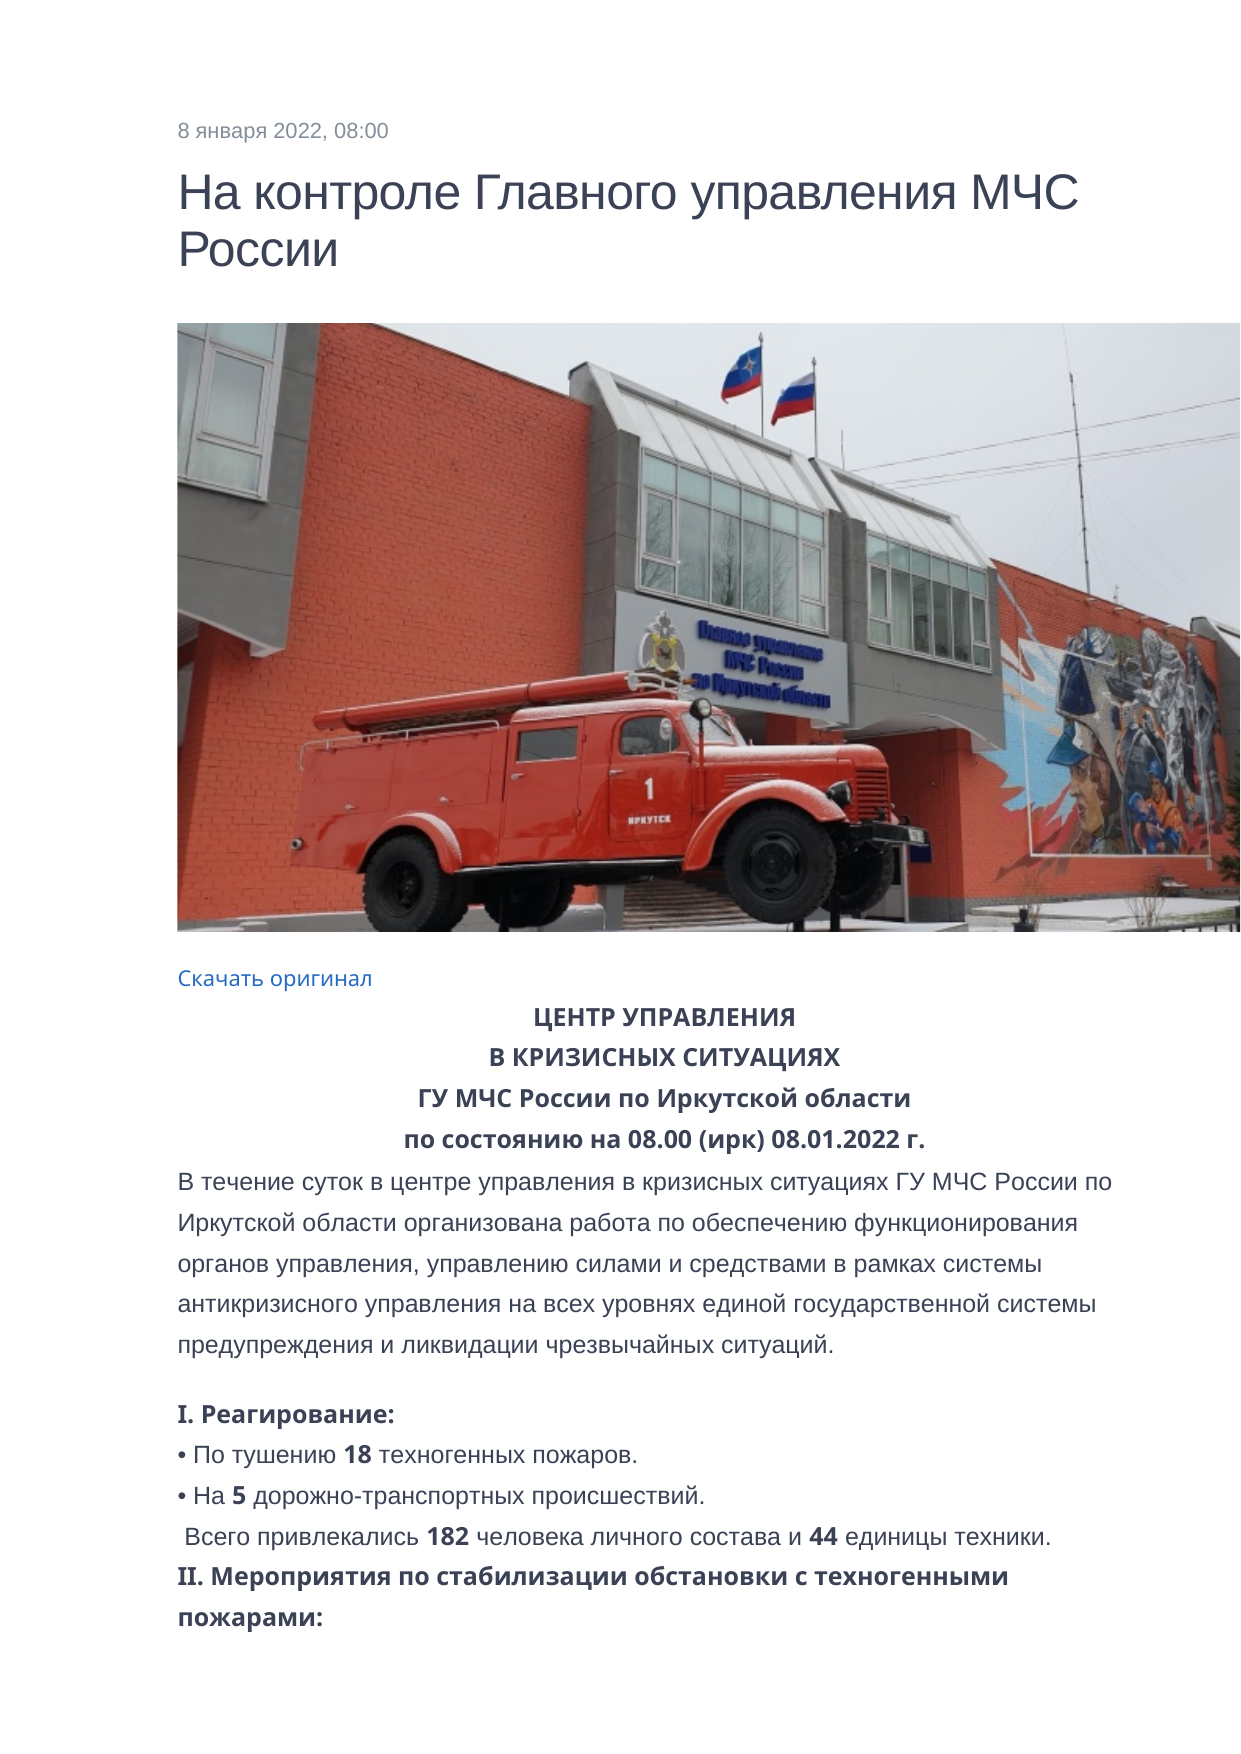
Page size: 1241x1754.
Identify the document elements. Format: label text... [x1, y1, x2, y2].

text В КРИЗИСНЫХ СИТУАЦИЯХ [177, 1033, 1152, 1074]
text I. Реагирование: [177, 1390, 1152, 1430]
text Скачать оригинал [177, 952, 1152, 993]
text На контроле Главного управления МЧС России [177, 162, 1152, 277]
text • По тушению 18 техногенных пожаров. [177, 1430, 1152, 1471]
text В течение суток в центре управления в кризисных ситуациях ГУ МЧС России по Иркутской области организована работа по обеспечению функционирования органов управления, управлению силами и средствами в рамках системы антикризисного управления на всех уровнях единой государственной системы предупреждения и ликвидации чрезвычайных ситуаций. [177, 1155, 1152, 1358]
text 8 января 2022, 08:00 [177, 118, 1152, 143]
text II. Мероприятия по стабилизации обстановки с техногенными пожарами: [177, 1552, 1152, 1633]
text Всего привлекались 182 человека личного состава и 44 единицы техники. [177, 1512, 1152, 1552]
text • На 5 дорожно-транспортных происшествий. [177, 1471, 1152, 1512]
text по состоянию на 08.00 (ирк) 08.01.2022 г. [177, 1115, 1152, 1155]
text ГУ МЧС России по Иркутской области [177, 1074, 1152, 1115]
picture [177, 323, 1241, 932]
text ЦЕНТР УПРАВЛЕНИЯ [177, 993, 1152, 1033]
